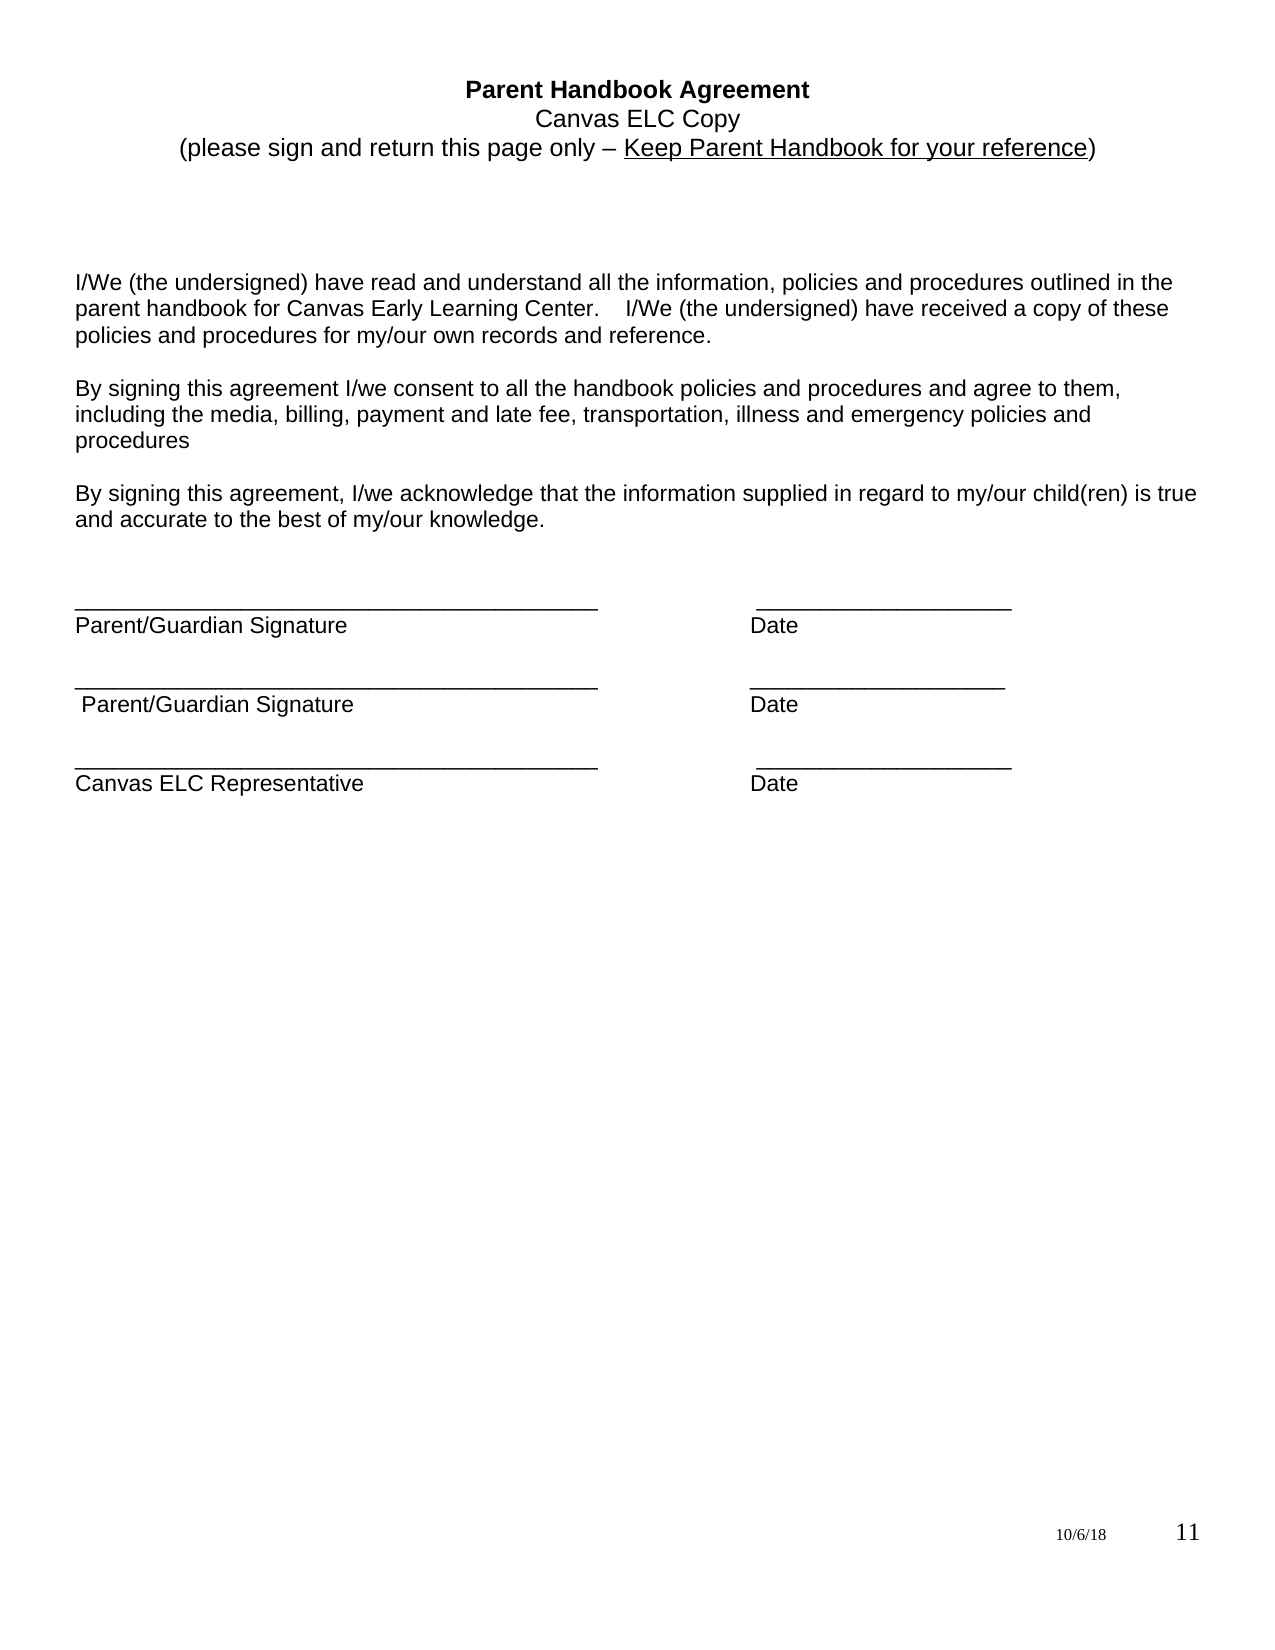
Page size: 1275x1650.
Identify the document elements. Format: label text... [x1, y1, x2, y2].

text I/We (the undersigned) have read and understand all the information, policies and procedures outlined in the parent handbook for Canvas Early Learning Center. I/We (the undersigned) have received a copy of these policies and procedures for my/our own records and reference. By signing this agreement I/we consent to all the handbook policies and procedures and agree to them, including the media, billing, payment and late fee, transportation, illness and emergency policies and procedures [75, 243, 1200, 453]
text Parent/Guardian Signature Date _________________________________________ ____________________ [75, 612, 1200, 691]
text (please sign and return this page only – Keep Parent Handbook for your reference) [75, 132, 1200, 161]
text Parent Handbook Agreement [75, 75, 1200, 104]
text By signing this agreement, I/we acknowledge that the information supplied in regard to my/our child(ren) is true and accurate to the best of my/our knowledge. _________________________________________ ____________________ [75, 480, 1200, 612]
text Parent/Guardian Signature Date _________________________________________ ____________________ [75, 691, 1200, 770]
text Canvas ELC Copy [75, 104, 1200, 132]
text Canvas ELC Representative Date [75, 770, 1200, 796]
